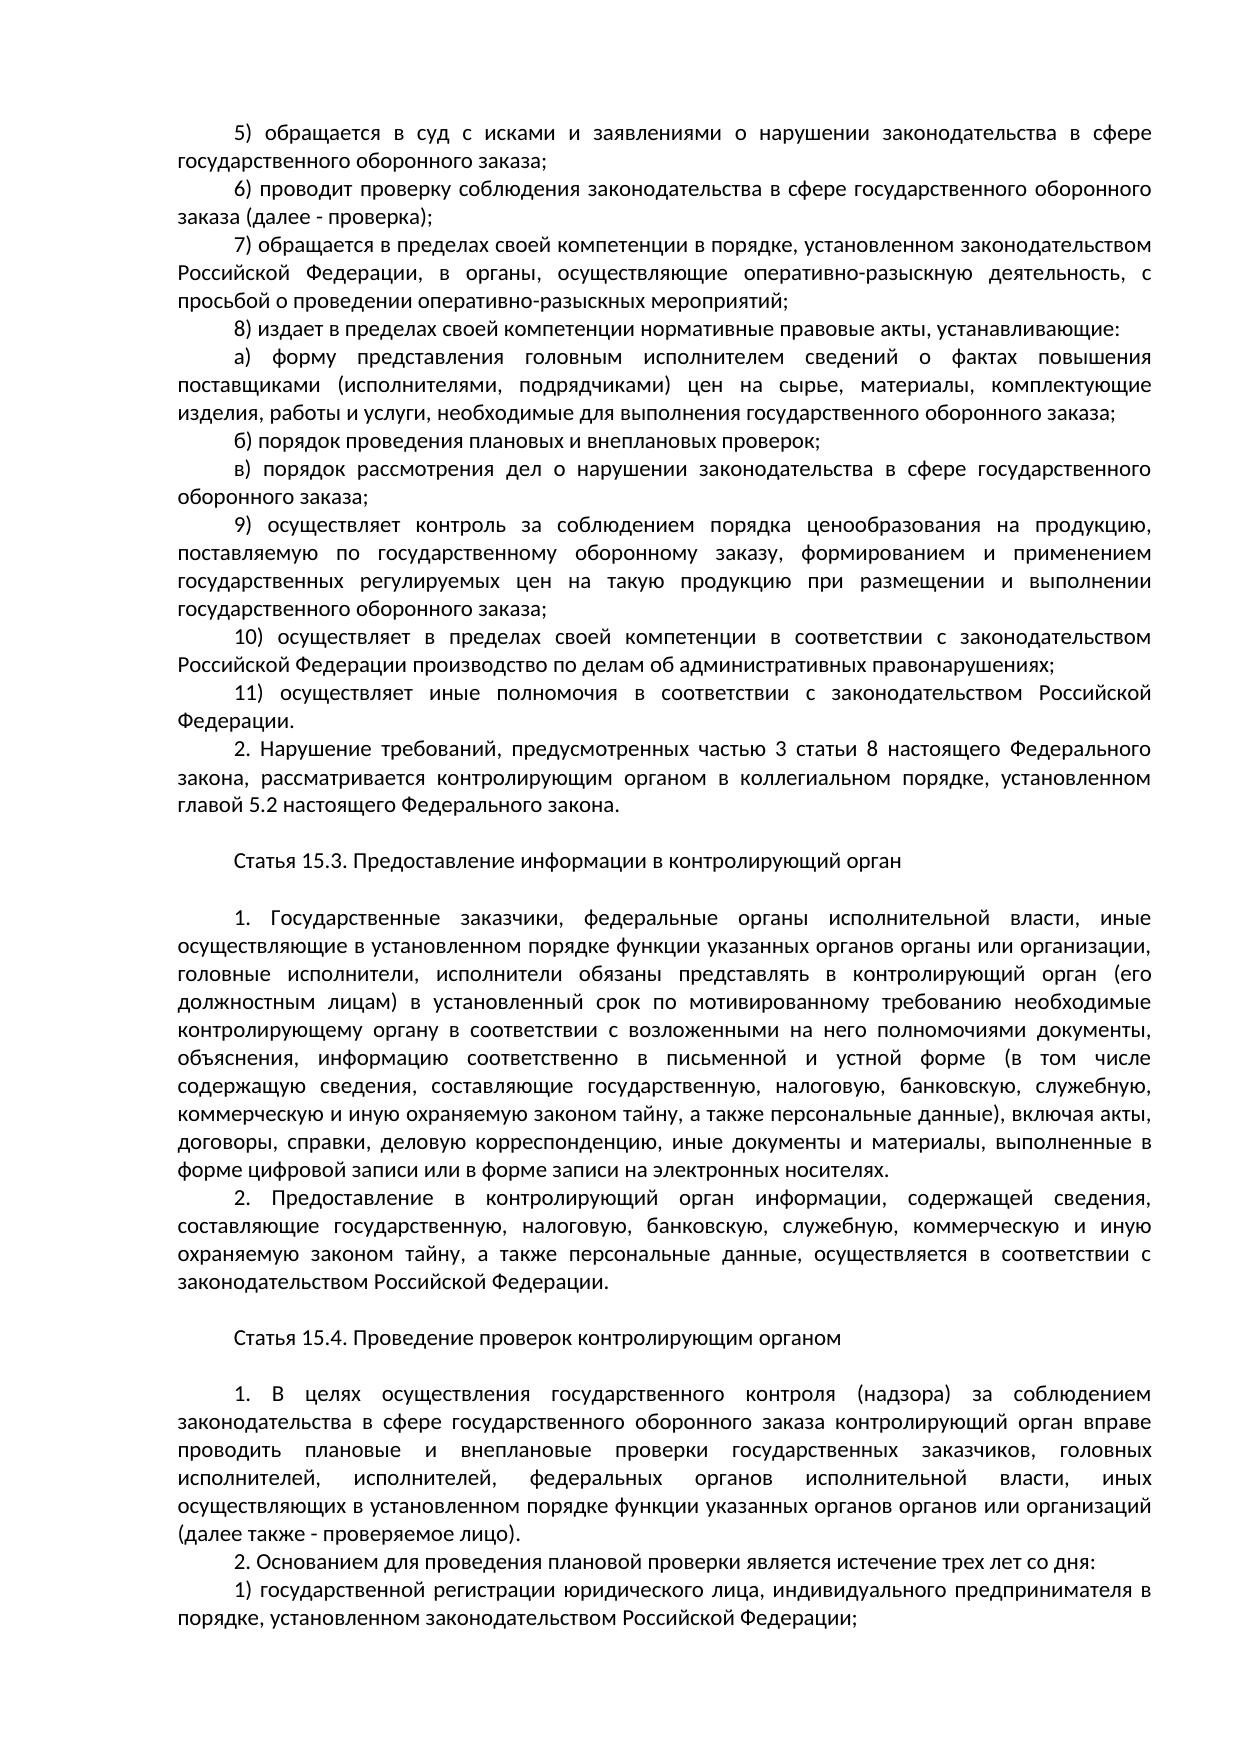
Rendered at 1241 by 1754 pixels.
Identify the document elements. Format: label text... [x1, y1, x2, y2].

text Статья 15.4. Проведение проверок контролирующим органом [177, 1323, 1152, 1351]
text 7) обращается в пределах своей компетенции в порядке, установленном законодательством Российской Федерации, в органы, осуществляющие оперативно-разыскную деятельность, с просьбой о проведении оперативно-разыскных мероприятий; [177, 230, 1152, 314]
text 1. Государственные заказчики, федеральные органы исполнительной власти, иные осуществляющие в установленном порядке функции указанных органов органы или организации, головные исполнители, исполнители обязаны представлять в контролирующий орган (его должностным лицам) в установленный срок по мотивированному требованию необходимые контролирующему органу в соответствии с возложенными на него полномочиями документы, объяснения, информацию соответственно в письменной и устной форме (в том числе содержащую сведения, составляющие государственную, налоговую, банковскую, служебную, коммерческую и иную охраняемую законом тайну, а также персональные данные), включая акты, договоры, справки, деловую корреспонденцию, иные документы и материалы, выполненные в форме цифровой записи или в форме записи на электронных носителях. [177, 903, 1152, 1183]
text 2. Предоставление в контролирующий орган информации, содержащей сведения, составляющие государственную, налоговую, банковскую, служебную, коммерческую и иную охраняемую законом тайну, а также персональные данные, осуществляется в соответствии с законодательством Российской Федерации. [177, 1183, 1152, 1295]
text 2. Основанием для проведения плановой проверки является истечение трех лет со дня: [177, 1547, 1152, 1575]
text б) порядок проведения плановых и внеплановых проверок; [177, 426, 1152, 454]
text 11) осуществляет иные полномочия в соответствии с законодательством Российской Федерации. [177, 678, 1152, 734]
text 6) проводит проверку соблюдения законодательства в сфере государственного оборонного заказа (далее - проверка); [177, 174, 1152, 230]
text 9) осуществляет контроль за соблюдением порядка ценообразования на продукцию, поставляемую по государственному оборонному заказу, формированием и применением государственных регулируемых цен на такую продукцию при размещении и выполнении государственного оборонного заказа; [177, 510, 1152, 622]
text 5) обращается в суд с исками и заявлениями о нарушении законодательства в сфере государственного оборонного заказа; [177, 118, 1152, 174]
text 1. В целях осуществления государственного контроля (надзора) за соблюдением законодательства в сфере государственного оборонного заказа контролирующий орган вправе проводить плановые и внеплановые проверки государственных заказчиков, головных исполнителей, исполнителей, федеральных органов исполнительной власти, иных осуществляющих в установленном порядке функции указанных органов органов или организаций (далее также - проверяемое лицо). [177, 1379, 1152, 1547]
text 1) государственной регистрации юридического лица, индивидуального предпринимателя в порядке, установленном законодательством Российской Федерации; [177, 1575, 1152, 1631]
text 2. Нарушение требований, предусмотренных частью 3 статьи 8 настоящего Федерального закона, рассматривается контролирующим органом в коллегиальном порядке, установленном главой 5.2 настоящего Федерального закона. [177, 734, 1152, 819]
text 10) осуществляет в пределах своей компетенции в соответствии с законодательством Российской Федерации производство по делам об административных правонарушениях; [177, 622, 1152, 678]
text Статья 15.3. Предоставление информации в контролирующий орган [177, 847, 1152, 875]
text а) форму представления головным исполнителем сведений о фактах повышения поставщиками (исполнителями, подрядчиками) цен на сырье, материалы, комплектующие изделия, работы и услуги, необходимые для выполнения государственного оборонного заказа; [177, 342, 1152, 426]
text 8) издает в пределах своей компетенции нормативные правовые акты, устанавливающие: [177, 314, 1152, 342]
text в) порядок рассмотрения дел о нарушении законодательства в сфере государственного оборонного заказа; [177, 454, 1152, 510]
